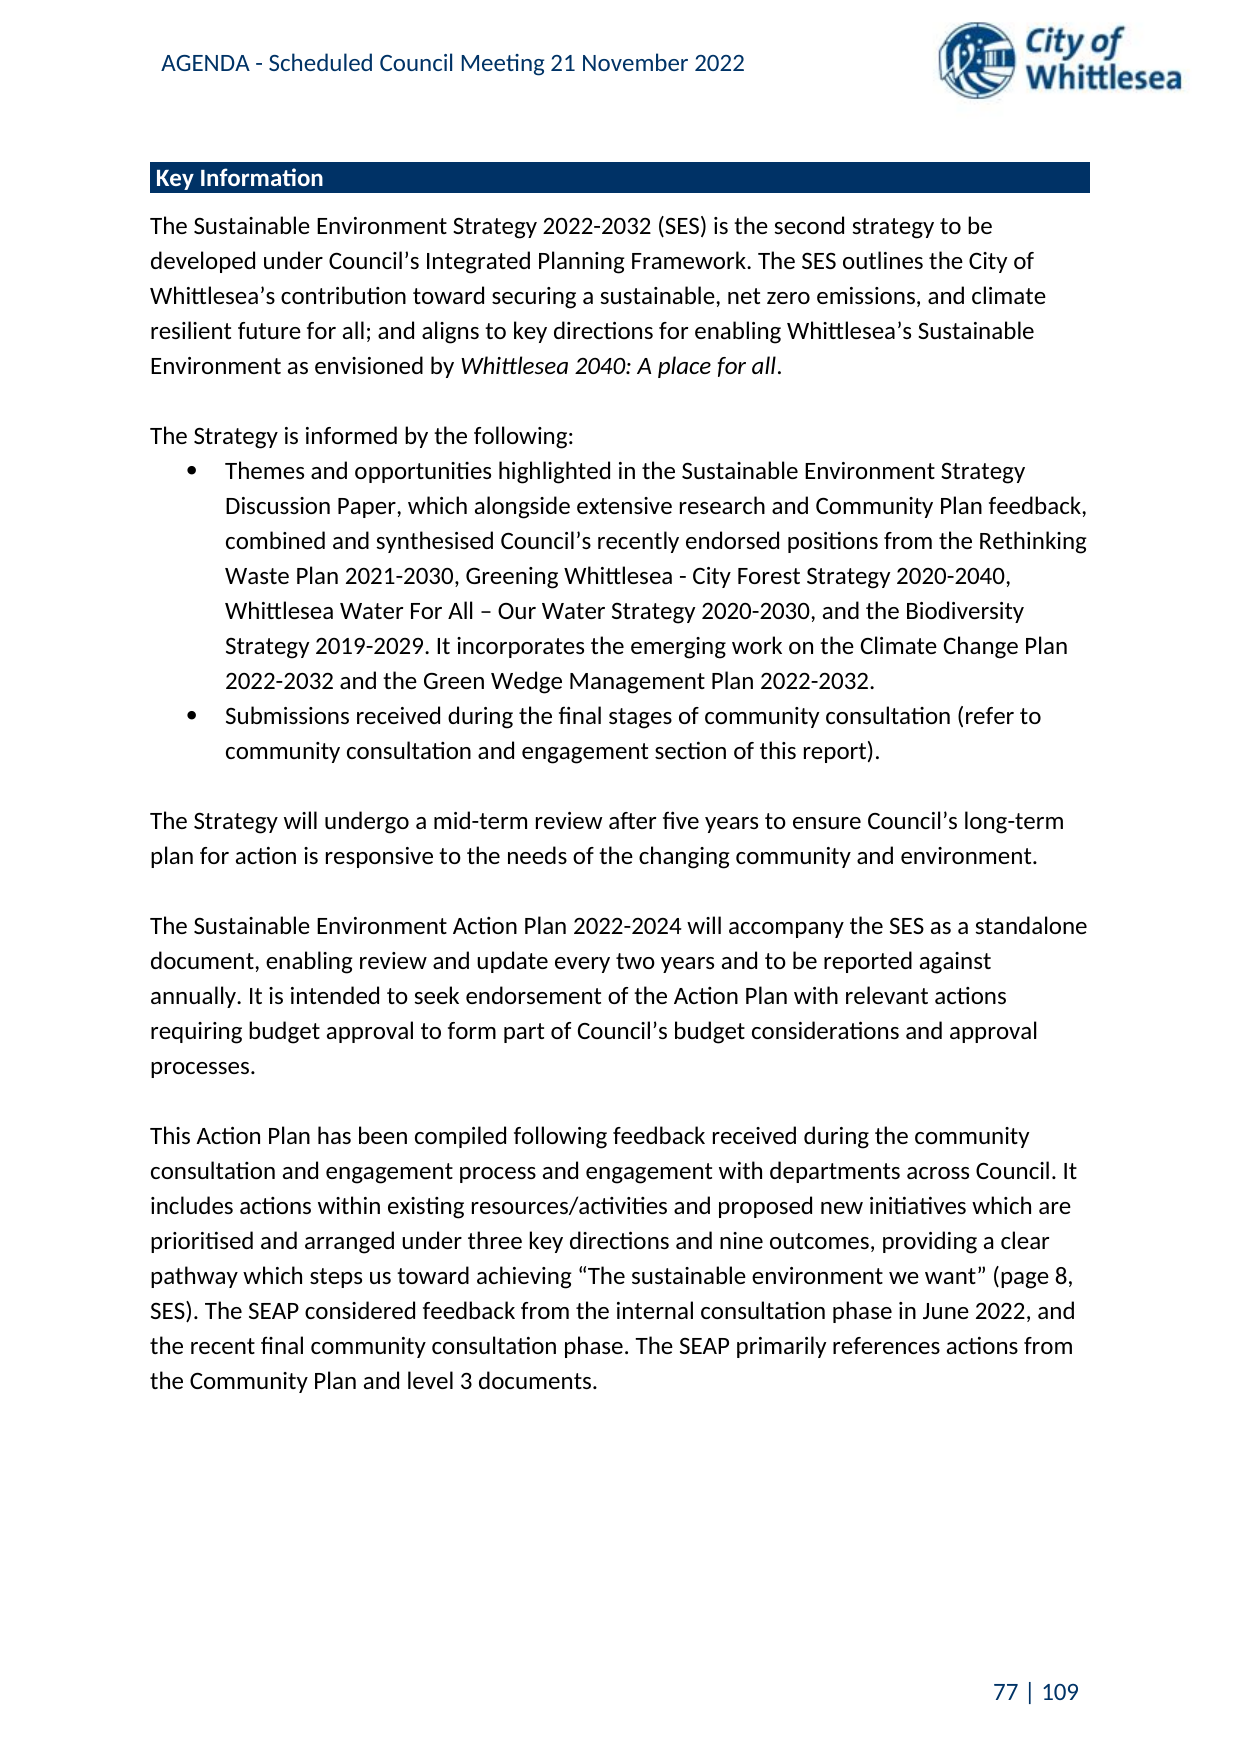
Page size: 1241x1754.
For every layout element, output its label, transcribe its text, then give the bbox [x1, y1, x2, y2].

text The Strategy is informed by the following: [150, 420, 1090, 451]
text The Sustainable Environment Action Plan 2022-2024 will accompany the SES as a standalone document, enabling review and update every two years and to be reported against annually. It is intended to seek endorsement of the Action Plan with relevant actions requiring budget approval to form part of Council’s budget considerations and approval processes. [150, 910, 1090, 1081]
list Themes and opportunities highlighted in the Sustainable Environment Strategy Discussion Paper, which alongside extensive research and Community Plan feedback, combined and synthesised Council’s recently endorsed positions from the Rethinking Waste Plan 2021-2030, Greening Whittlesea - City Forest Strategy 2020-2040, Whittlesea Water For All – Our Water Strategy 2020-2030, and the Biodiversity Strategy 2019-2029. It incorporates the emerging work on the Climate Change Plan 2022-2032 and the Green Wedge Management Plan 2022-2032. [187, 455, 1090, 696]
text The Strategy will undergo a mid-term review after five years to ensure Council’s long-term plan for action is responsive to the needs of the changing community and environment. [150, 805, 1090, 871]
text The Sustainable Environment Strategy 2022-2032 (SES) is the second strategy to be developed under Council’s Integrated Planning Framework. The SES outlines the City of Whittlesea’s contribution toward securing a sustainable, net zero emissions, and climate resilient future for all; and aligns to key directions for enabling Whittlesea’s Sustainable Environment as envisioned by Whittlesea 2040: A place for all. [150, 210, 1090, 381]
picture [0, 0, 1241, 127]
text This Action Plan has been compiled following feedback received during the community consultation and engagement process and engagement with departments across Council. It includes actions within existing resources/activities and proposed new initiatives which are prioritised and arranged under three key directions and nine outcomes, providing a clear pathway which steps us toward achieving “The sustainable environment we want” (page 8, SES). The SEAP considered feedback from the internal consultation phase in June 2022, and the recent final community consultation phase. The SEAP primarily references actions from the Community Plan and level 3 documents. [150, 1120, 1090, 1396]
list Submissions received during the final stages of community consultation (refer to community consultation and engagement section of this report). [187, 700, 1090, 766]
text Key Information [150, 162, 1090, 193]
